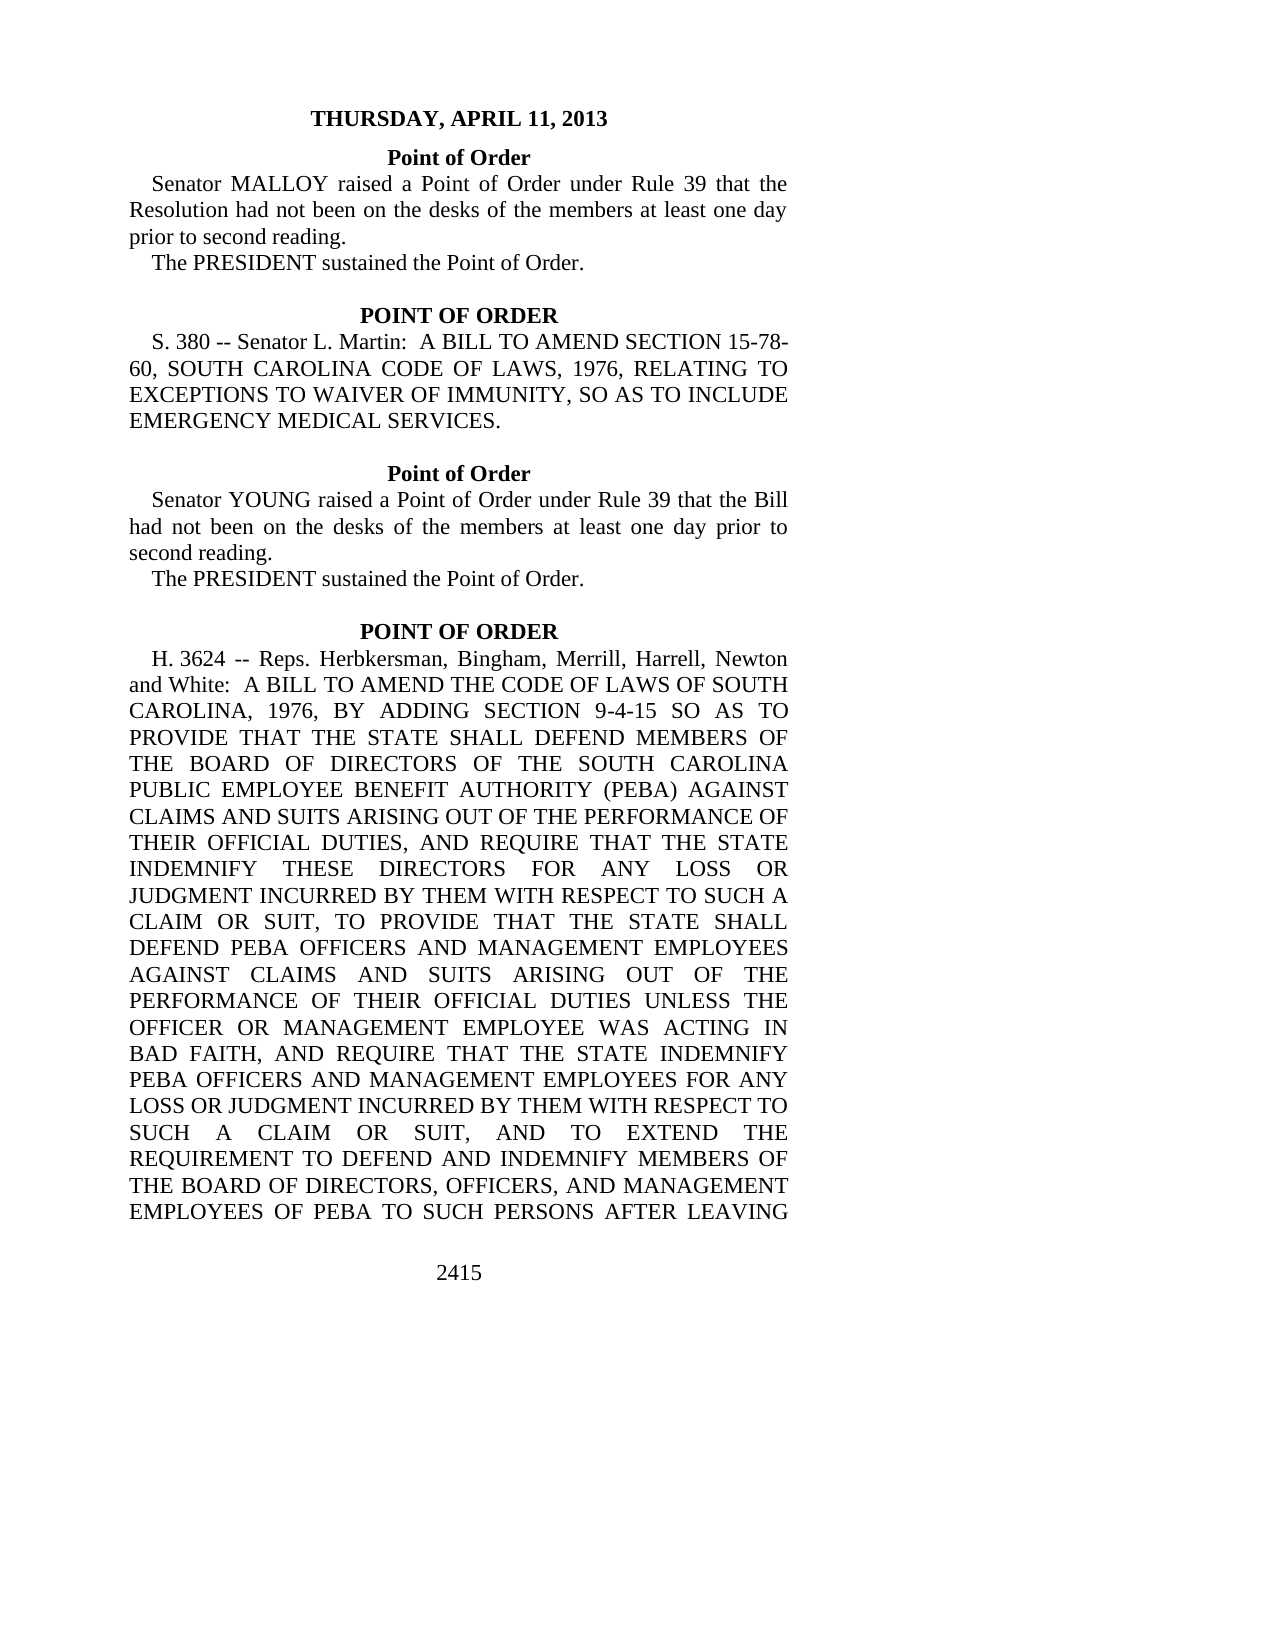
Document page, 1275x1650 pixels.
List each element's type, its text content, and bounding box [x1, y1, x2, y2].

text The PRESIDENT sustained the Point of Order. [129, 249, 789, 276]
text Senator MALLOY raised a Point of Order under Rule 39 that the Resolution had not been on the desks of the members at least one day prior to second reading. [129, 170, 789, 249]
text S. 380 -- Senator L. Martin: A BILL TO AMEND SECTION 15-78-60, SOUTH CAROLINA CODE OF LAWS, 1976, RELATING TO EXCEPTIONS TO WAIVER OF IMMUNITY, SO AS TO INCLUDE EMERGENCY MEDICAL SERVICES. [129, 328, 789, 434]
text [129, 644, 789, 1224]
text The PRESIDENT sustained the Point of Order. [129, 566, 789, 592]
text Senator YOUNG raised a Point of Order under Rule 39 that the Bill had not been on the desks of the members at least one day prior to second reading. [129, 486, 789, 566]
text Point of Order [129, 460, 789, 486]
text POINT OF ORDER [129, 302, 789, 328]
text POINT OF ORDER [129, 618, 789, 644]
text Point of Order [129, 144, 789, 170]
